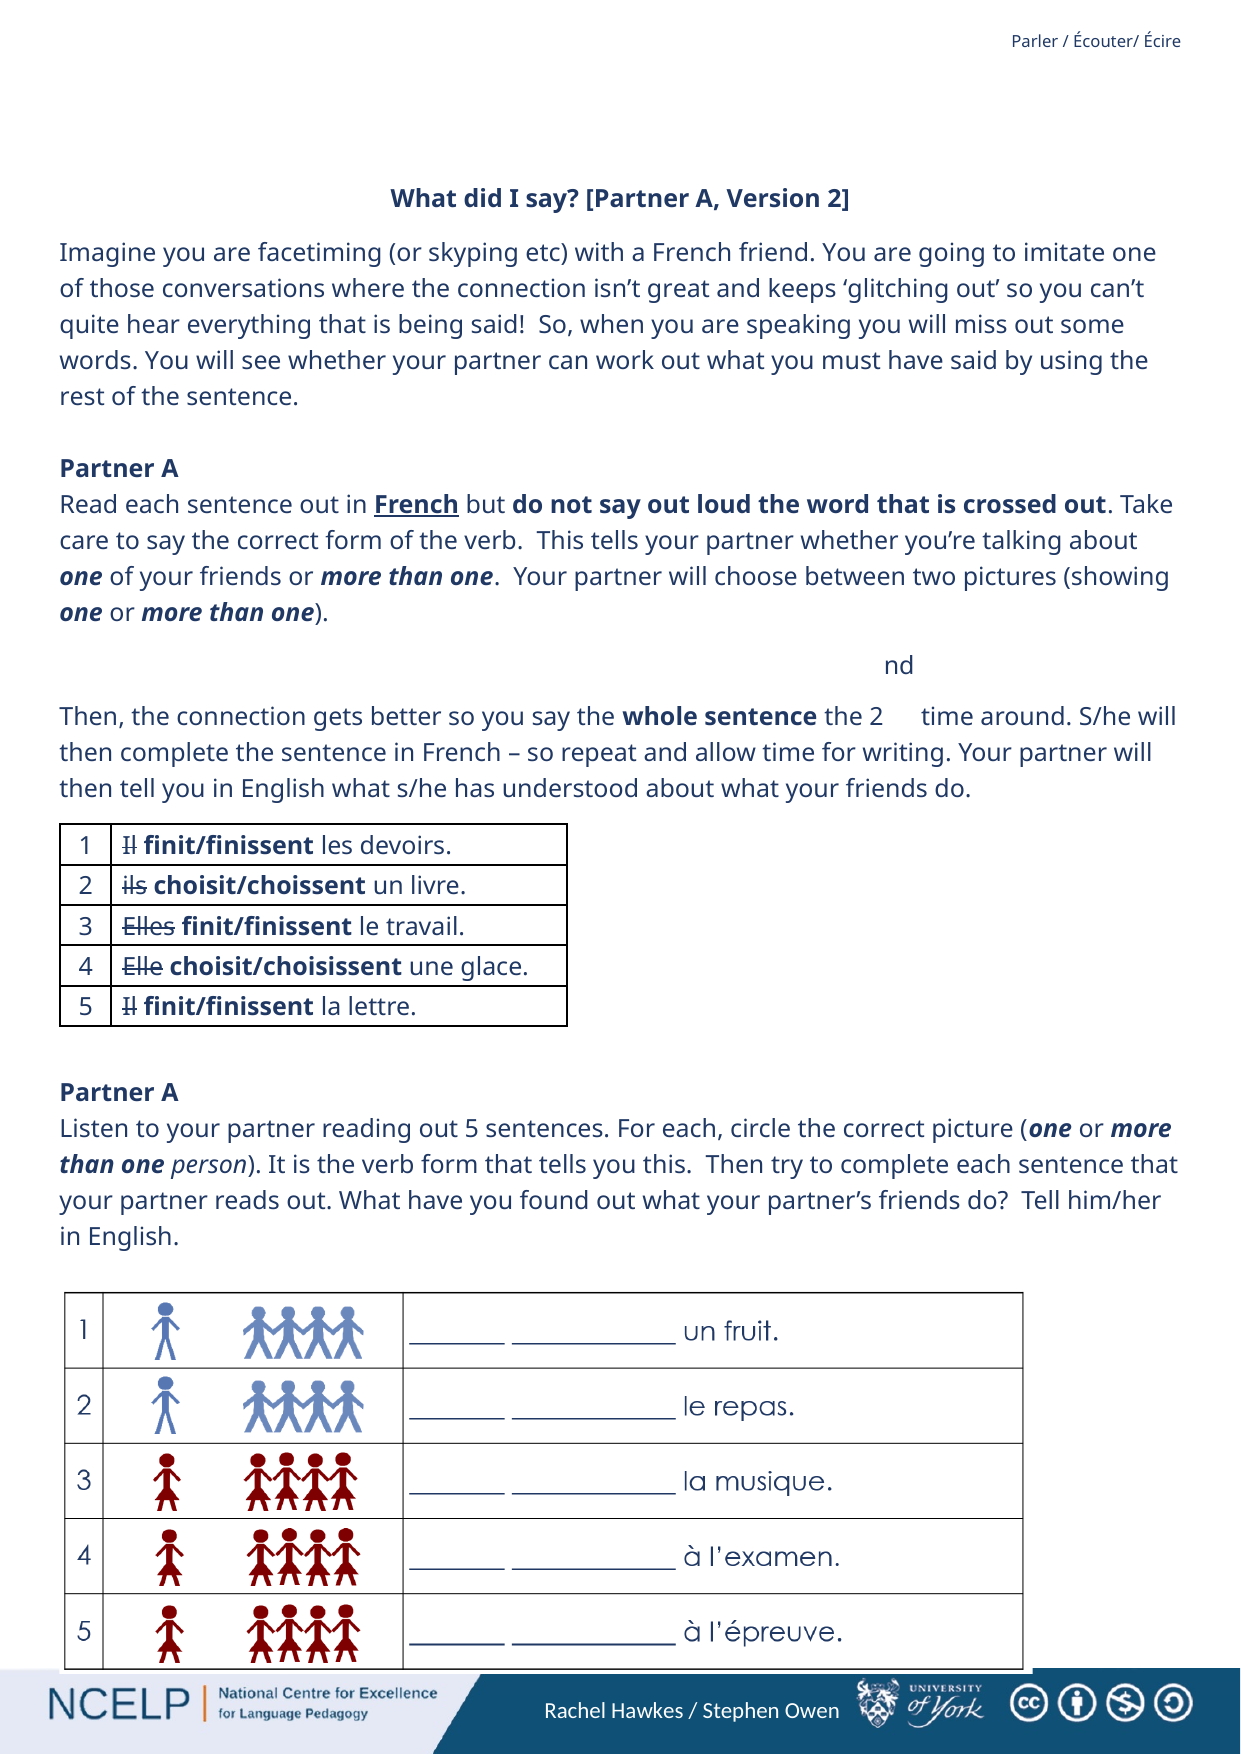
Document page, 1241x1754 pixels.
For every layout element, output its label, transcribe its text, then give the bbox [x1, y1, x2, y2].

table_cell Elle choisit/choisissent une glace. [112, 946, 566, 985]
text What did I say? [Partner A, Version 2] [59, 181, 1181, 215]
text Partner A Listen to your partner reading out 5 sentences. For each, circle the correct picture (one or more than one person). It is the verb form that tells you this. Then try to complete each sentence that your partner reads out. What have you found out what your partner’s friends do? Tell him/her in English. [59, 1074, 1181, 1253]
table_cell ils choisit/choissent un livre. [112, 866, 566, 904]
table_cell 3 [61, 906, 110, 944]
table_cell Elles finit/finissent le travail. [112, 906, 566, 944]
table_cell Il finit/finissent la lettre. [112, 987, 566, 1025]
table_header Il finit/finissent les devoirs. [112, 825, 566, 863]
table_cell 2 [61, 866, 110, 904]
text Then, the connection gets better so you say the whole sentence the 2nd time around. S/he will then complete the sentence in French – so repeat and allow time for writing. Your partner will then tell you in English what s/he has understood about what your friends do. [59, 647, 1181, 804]
table_header 1 [61, 825, 110, 863]
text Imagine you are facetiming (or skyping etc) with a French friend. You are going to imitate one of those conversations where the connection isn’t great and keeps ‘glitching out’ so you can’t quite hear everything that is being said! So, when you are speaking you will miss out some words. You will see whether your partner can work out what you must have said by using the rest of the sentence. Partner A Read each sentence out in French but do not say out loud the word that is crossed out. Take care to say the correct form of the verb. This tells your partner whether you’re talking about one of your friends or more than one. Your partner will choose between two pictures (showing one or more than one). [59, 234, 1181, 629]
table_cell 5 [61, 987, 110, 1025]
picture [0, 1288, 1241, 1754]
table_cell 4 [61, 946, 110, 985]
